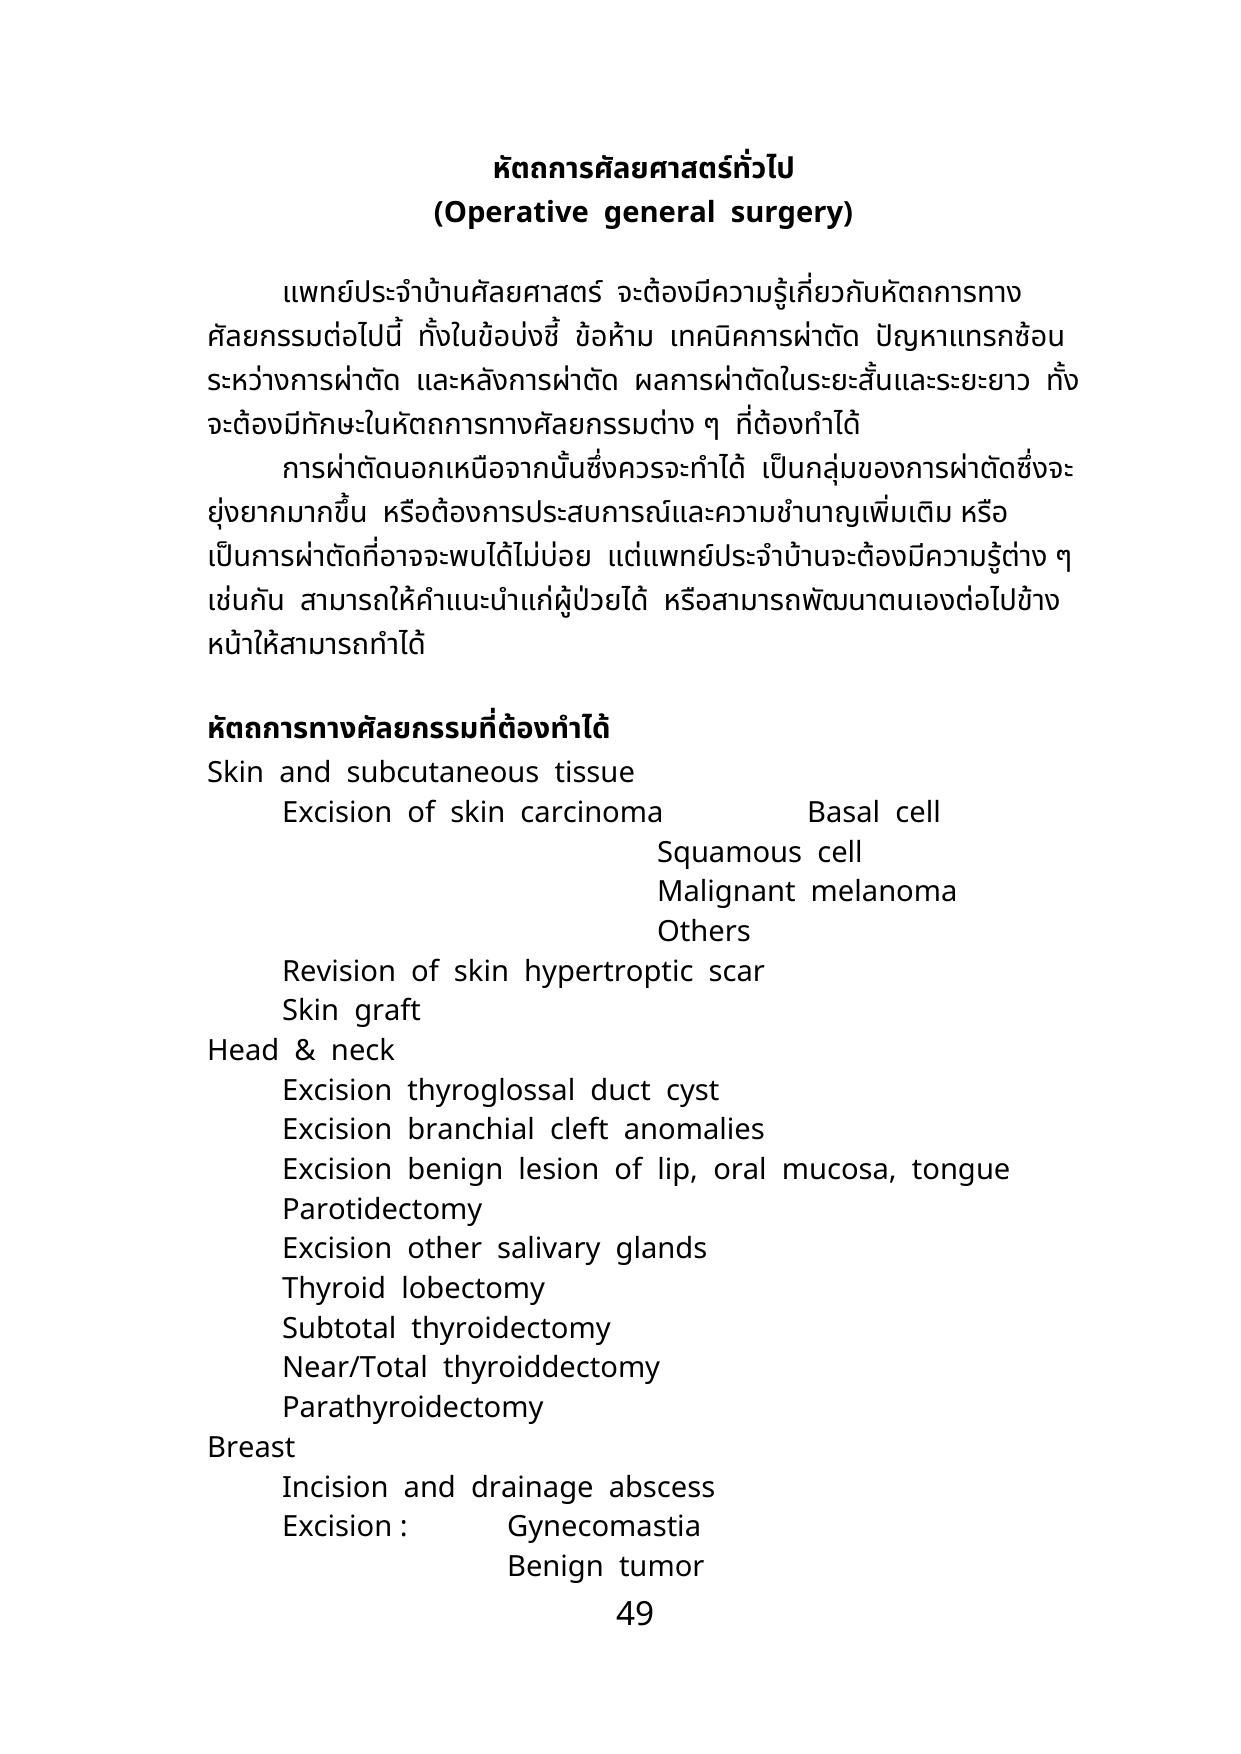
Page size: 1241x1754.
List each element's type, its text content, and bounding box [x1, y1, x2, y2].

text หัตถการทางศัลยกรรมที่ต้องทำได้ [207, 707, 1080, 751]
text Excision thyroglossal duct cyst [207, 1069, 1080, 1109]
text Subtotal thyroidectomy [207, 1307, 1080, 1347]
text Squamous cell [207, 831, 1080, 871]
text Excision : Gynecomastia [207, 1506, 1080, 1545]
text Head & neck [207, 1029, 1080, 1069]
text หัตถการศัลยศาสตร์ทั่วไป [207, 148, 1080, 192]
text Benign tumor [207, 1545, 1080, 1585]
text Excision branchial cleft anomalies [207, 1109, 1080, 1148]
text Incision and drainage abscess [207, 1466, 1080, 1506]
text Excision other salivary glands [207, 1228, 1080, 1267]
text Parotidectomy [207, 1188, 1080, 1228]
text Near/Total thyroiddectomy [207, 1347, 1080, 1386]
text Malignant melanoma [207, 871, 1080, 910]
text Revision of skin hypertroptic scar [207, 950, 1080, 989]
text Breast [207, 1426, 1080, 1466]
text Parathyroidectomy [207, 1386, 1080, 1426]
text การผ่าตัดนอกเหนือจากนั้นซึ่งควรจะทำได้ เป็นกลุ่มของการผ่าตัดซึ่งจะยุ่งยากมากขึ้น หรือต้องการประสบการณ์และความชำนาญเพิ่มเติม หรือเป็นการผ่าตัดที่อาจจะพบได้ไม่บ่อย แต่แพทย์ประจำบ้านจะต้องมีความรู้ต่าง ๆ เช่นกัน สามารถให้คำแนะนำแก่ผู้ป่วยได้ หรือสามารถพัฒนาตนเองต่อไปข้างหน้าให้สามารถทำได้ [207, 447, 1080, 668]
text Thyroid lobectomy [207, 1267, 1080, 1307]
text Others [207, 910, 1080, 950]
text แพทย์ประจำบ้านศัลยศาสตร์ จะต้องมีความรู้เกี่ยวกับหัตถการทางศัลยกรรมต่อไปนี้ ทั้งในข้อบ่งชี้ ข้อห้าม เทคนิคการผ่าตัด ปัญหาแทรกซ้อนระหว่างการผ่าตัด และหลังการผ่าตัด ผลการผ่าตัดในระยะสั้นและระยะยาว ทั้งจะต้องมีทักษะในหัตถการทางศัลยกรรมต่าง ๆ ที่ต้องทำได้ [207, 271, 1080, 447]
text Excision of skin carcinoma Basal cell [207, 791, 1080, 831]
text Excision benign lesion of lip, oral mucosa, tongue [207, 1148, 1080, 1188]
text Skin graft [207, 989, 1080, 1029]
text (Operative general surgery) [207, 192, 1080, 231]
text Skin and subcutaneous tissue [207, 751, 1080, 791]
